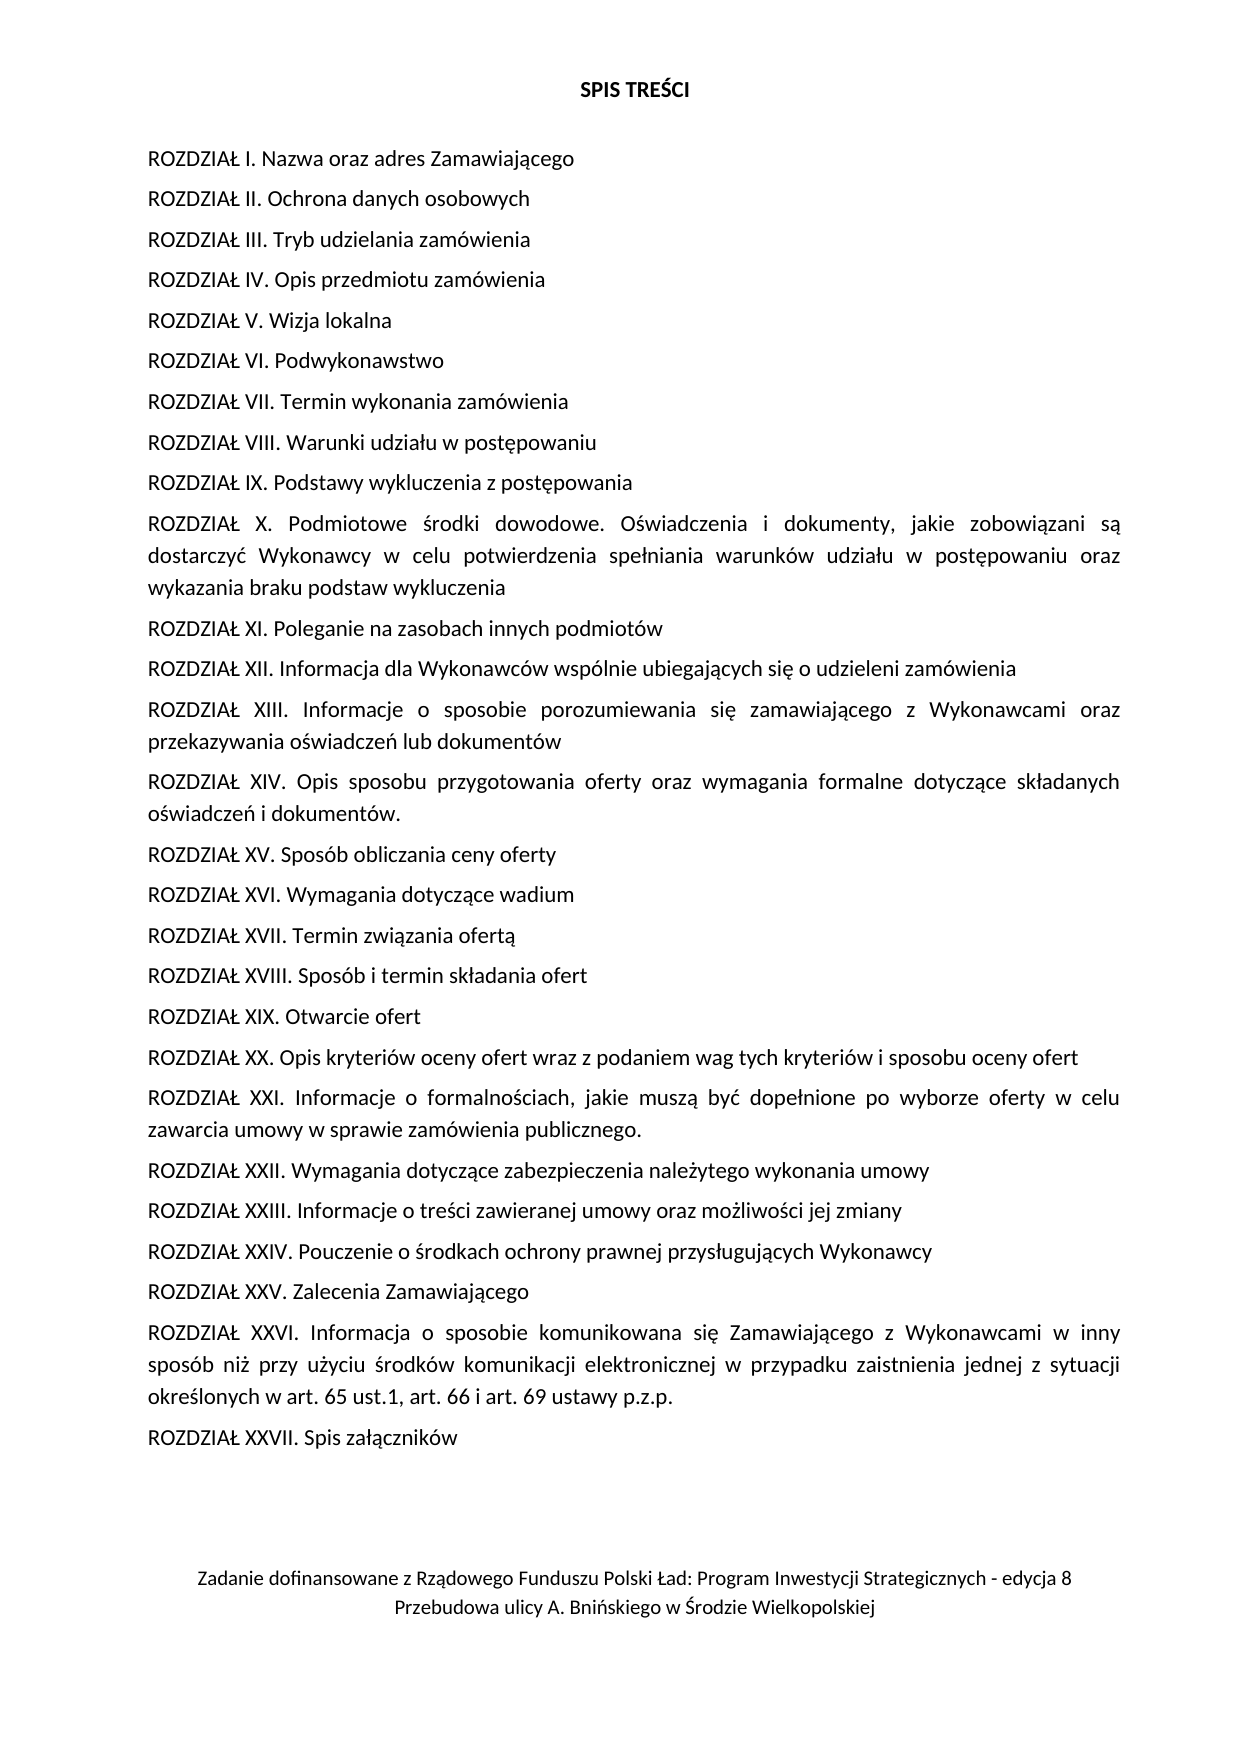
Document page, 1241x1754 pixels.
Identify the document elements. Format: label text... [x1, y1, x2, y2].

text ROZDZIAŁ II. Ochrona danych osobowych [148, 184, 1122, 213]
text ROZDZIAŁ IX. Podstawy wykluczenia z postępowania [148, 468, 1122, 496]
text ROZDZIAŁ XI. Poleganie na zasobach innych podmiotów [148, 614, 1122, 642]
text ROZDZIAŁ XVII. Termin związania ofertą [148, 921, 1122, 949]
text ROZDZIAŁ I. Nazwa oraz adres Zamawiającego [148, 144, 1122, 172]
text ROZDZIAŁ IV. Opis przedmiotu zamówienia [148, 266, 1122, 294]
text ROZDZIAŁ VI. Podwykonawstwo [148, 347, 1122, 375]
text ROZDZIAŁ XXIV. Pouczenie o środkach ochrony prawnej przysługujących Wykonawcy [148, 1237, 1122, 1265]
text ROZDZIAŁ VII. Termin wykonania zamówienia [148, 387, 1122, 415]
text ROZDZIAŁ XVIII. Sposób i termin składania ofert [148, 962, 1122, 990]
text ROZDZIAŁ XXV. Zalecenia Zamawiającego [148, 1277, 1122, 1306]
text ROZDZIAŁ XXIII. Informacje o treści zawieranej umowy oraz możliwości jej zmiany [148, 1196, 1122, 1224]
text SPIS TREŚCI [148, 75, 1122, 103]
text ROZDZIAŁ VIII. Warunki udziału w postępowaniu [148, 428, 1122, 456]
text ROZDZIAŁ XX. Opis kryteriów oceny ofert wraz z podaniem wag tych kryteriów i sposobu oceny ofert [148, 1043, 1122, 1071]
text ROZDZIAŁ XII. Informacja dla Wykonawców wspólnie ubiegających się o udzieleni zamówienia [148, 654, 1122, 682]
text ROZDZIAŁ XVI. Wymagania dotyczące wadium [148, 881, 1122, 909]
text ROZDZIAŁ XIX. Otwarcie ofert [148, 1002, 1122, 1030]
text ROZDZIAŁ XXII. Wymagania dotyczące zabezpieczenia należytego wykonania umowy [148, 1156, 1122, 1184]
text ROZDZIAŁ V. Wizja lokalna [148, 306, 1122, 334]
text ROZDZIAŁ X. Podmiotowe środki dowodowe. Oświadczenia i dokumenty, jakie zobowiązani są dostarczyć Wykonawcy w celu potwierdzenia spełniania warunków udziału w postępowaniu oraz wykazania braku podstaw wykluczenia [148, 509, 1122, 601]
text ROZDZIAŁ XXI. Informacje o formalnościach, jakie muszą być dopełnione po wyborze oferty w celu zawarcia umowy w sprawie zamówienia publicznego. [148, 1083, 1122, 1143]
text ROZDZIAŁ III. Tryb udzielania zamówienia [148, 225, 1122, 253]
text ROZDZIAŁ XIII. Informacje o sposobie porozumiewania się zamawiającego z Wykonawcami oraz przekazywania oświadczeń lub dokumentów [148, 695, 1122, 755]
text ROZDZIAŁ XXVII. Spis załączników [148, 1423, 1122, 1451]
text ROZDZIAŁ XXVI. Informacja o sposobie komunikowana się Zamawiającego z Wykonawcami w inny sposób niż przy użyciu środków komunikacji elektronicznej w przypadku zaistnienia jednej z sytuacji określonych w art. 65 ust.1, art. 66 i art. 69 ustawy p.z.p. [148, 1318, 1122, 1410]
text ROZDZIAŁ XIV. Opis sposobu przygotowania oferty oraz wymagania formalne dotyczące składanych oświadczeń i dokumentów. [148, 767, 1122, 828]
text ROZDZIAŁ XV. Sposób obliczania ceny oferty [148, 840, 1122, 868]
